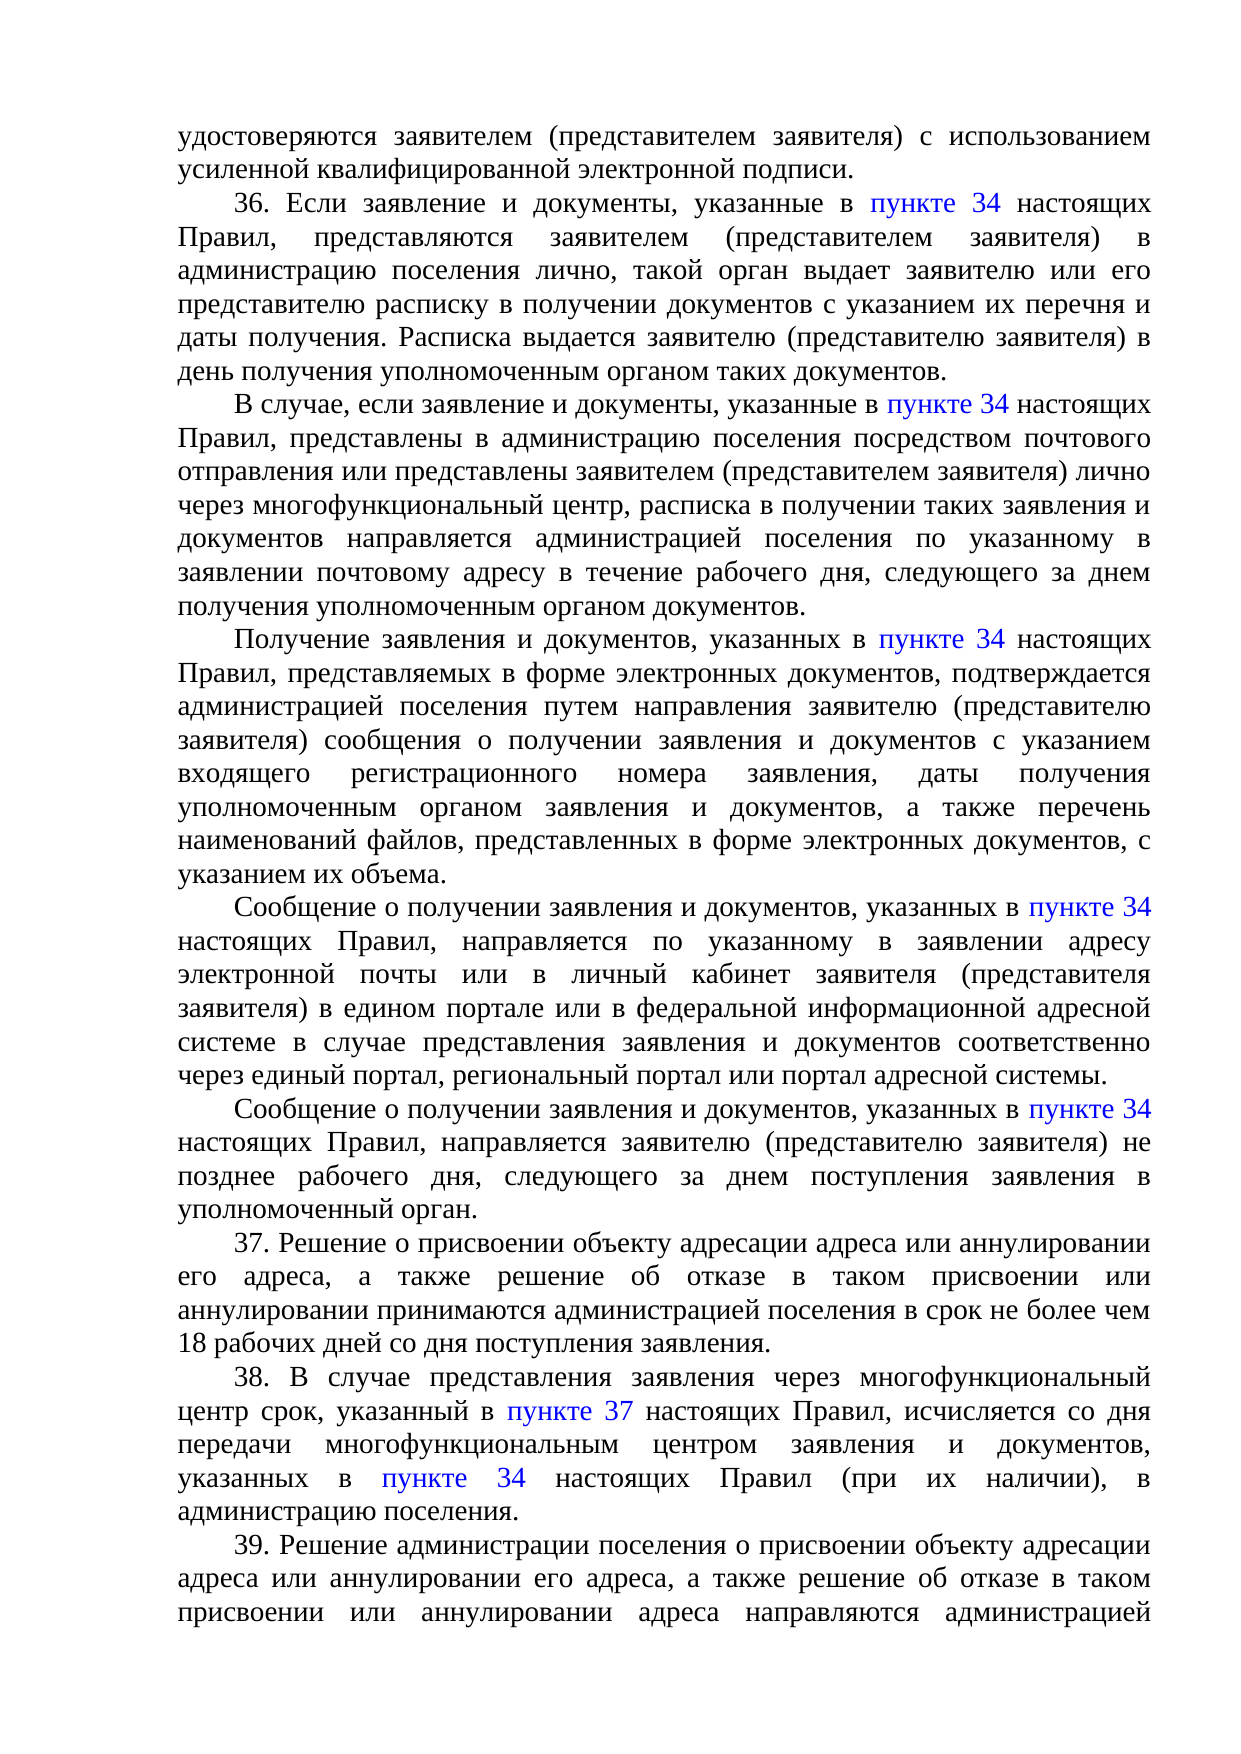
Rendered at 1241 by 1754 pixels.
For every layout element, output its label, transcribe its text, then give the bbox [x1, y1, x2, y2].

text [177, 118, 1152, 185]
text В случае, если заявление и документы, указанные в пункте 34 настоящих Правил, представлены в администрацию поселения посредством почтового отправления или представлены заявителем (представителем заявителя) лично через многофункциональный центр, расписка в получении таких заявления и документов направляется администрацией поселения по указанному в заявлении почтовому адресу в течение рабочего дня, следующего за днем получения уполномоченным органом документов. [177, 386, 1152, 621]
text 37. Решение о присвоении объекту адресации адреса или аннулировании его адреса, а также решение об отказе в таком присвоении или аннулировании принимаются администрацией поселения в срок не более чем 18 рабочих дней со дня поступления заявления. [177, 1225, 1152, 1359]
text 36. Если заявление и документы, указанные в пункте 34 настоящих Правил, представляются заявителем (представителем заявителя) в администрацию поселения лично, такой орган выдает заявителю или его представителю расписку в получении документов с указанием их перечня и даты получения. Расписка выдается заявителю (представителю заявителя) в день получения уполномоченным органом таких документов. [177, 185, 1152, 386]
text Получение заявления и документов, указанных в пункте 34 настоящих Правил, представляемых в форме электронных документов, подтверждается администрацией поселения путем направления заявителю (представителю заявителя) сообщения о получении заявления и документов с указанием входящего регистрационного номера заявления, даты получения уполномоченным органом заявления и документов, а также перечень наименований файлов, представленных в форме электронных документов, с указанием их объема. [177, 621, 1152, 889]
text 38. В случае представления заявления через многофункциональный центр срок, указанный в пункте 37 настоящих Правил, исчисляется со дня передачи многофункциональным центром заявления и документов, указанных в пункте 34 настоящих Правил (при их наличии), в администрацию поселения. [177, 1359, 1152, 1527]
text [177, 1527, 1152, 1627]
text Сообщение о получении заявления и документов, указанных в пункте 34 настоящих Правил, направляется по указанному в заявлении адресу электронной почты или в личный кабинет заявителя (представителя заявителя) в едином портале или в федеральной информационной адресной системе в случае представления заявления и документов соответственно через единый портал, региональный портал или портал адресной системы. [177, 889, 1152, 1091]
text Сообщение о получении заявления и документов, указанных в пункте 34 настоящих Правил, направляется заявителю (представителю заявителя) не позднее рабочего дня, следующего за днем поступления заявления в уполномоченный орган. [177, 1091, 1152, 1225]
